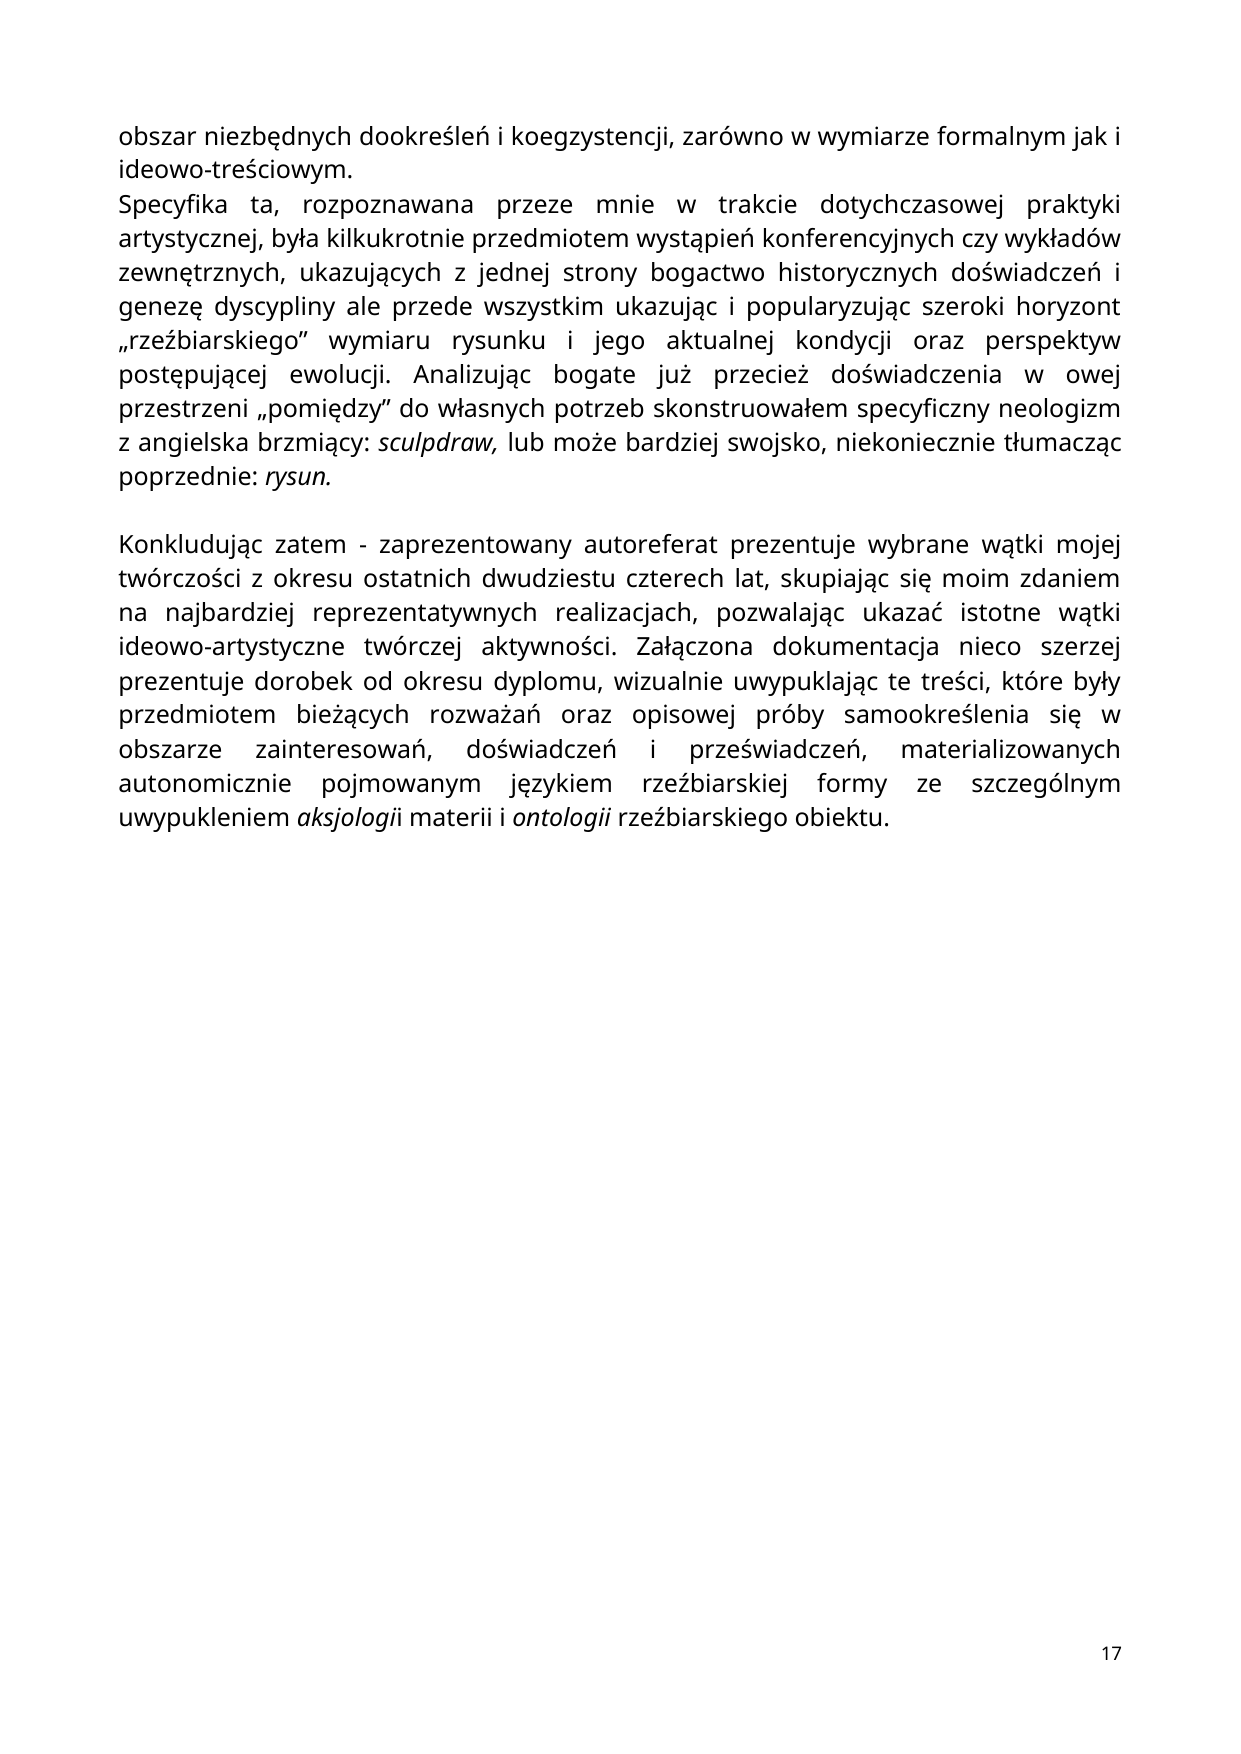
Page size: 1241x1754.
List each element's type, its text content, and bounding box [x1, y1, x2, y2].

text Konkludując zatem - zaprezentowany autoreferat prezentuje wybrane wątki mojej twórczości z okresu ostatnich dwudziestu czterech lat, skupiając się moim zdaniem na najbardziej reprezentatywnych realizacjach, pozwalając ukazać istotne wątki ideowo-artystyczne twórczej aktywności. Załączona dokumentacja nieco szerzej prezentuje dorobek od okresu dyplomu, wizualnie uwypuklając te treści, które były przedmiotem bieżących rozważań oraz opisowej próby samookreślenia się w obszarze zainteresowań, doświadczeń i przeświadczeń, materializowanych autonomicznie pojmowanym językiem rzeźbiarskiej formy ze szczególnym uwypukleniem aksjologii materii i ontologii rzeźbiarskiego obiektu. [118, 527, 1122, 833]
text Specyfika ta, rozpoznawana przeze mnie w trakcie dotychczasowej praktyki artystycznej, była kilkukrotnie przedmiotem wystąpień konferencyjnych czy wykładów zewnętrznych, ukazujących z jednej strony bogactwo historycznych doświadczeń i genezę dyscypliny ale przede wszystkim ukazując i popularyzując szeroki horyzont „rzeźbiarskiego” wymiaru rysunku i jego aktualnej kondycji oraz perspektyw postępującej ewolucji. Analizując bogate już przecież doświadczenia w owej przestrzeni „pomiędzy” do własnych potrzeb skonstruowałem specyficzny neologizm z angielska brzmiący: sculpdraw, lub może bardziej swojsko, niekoniecznie tłumacząc poprzednie: rysun. [118, 186, 1122, 493]
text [118, 118, 1122, 186]
